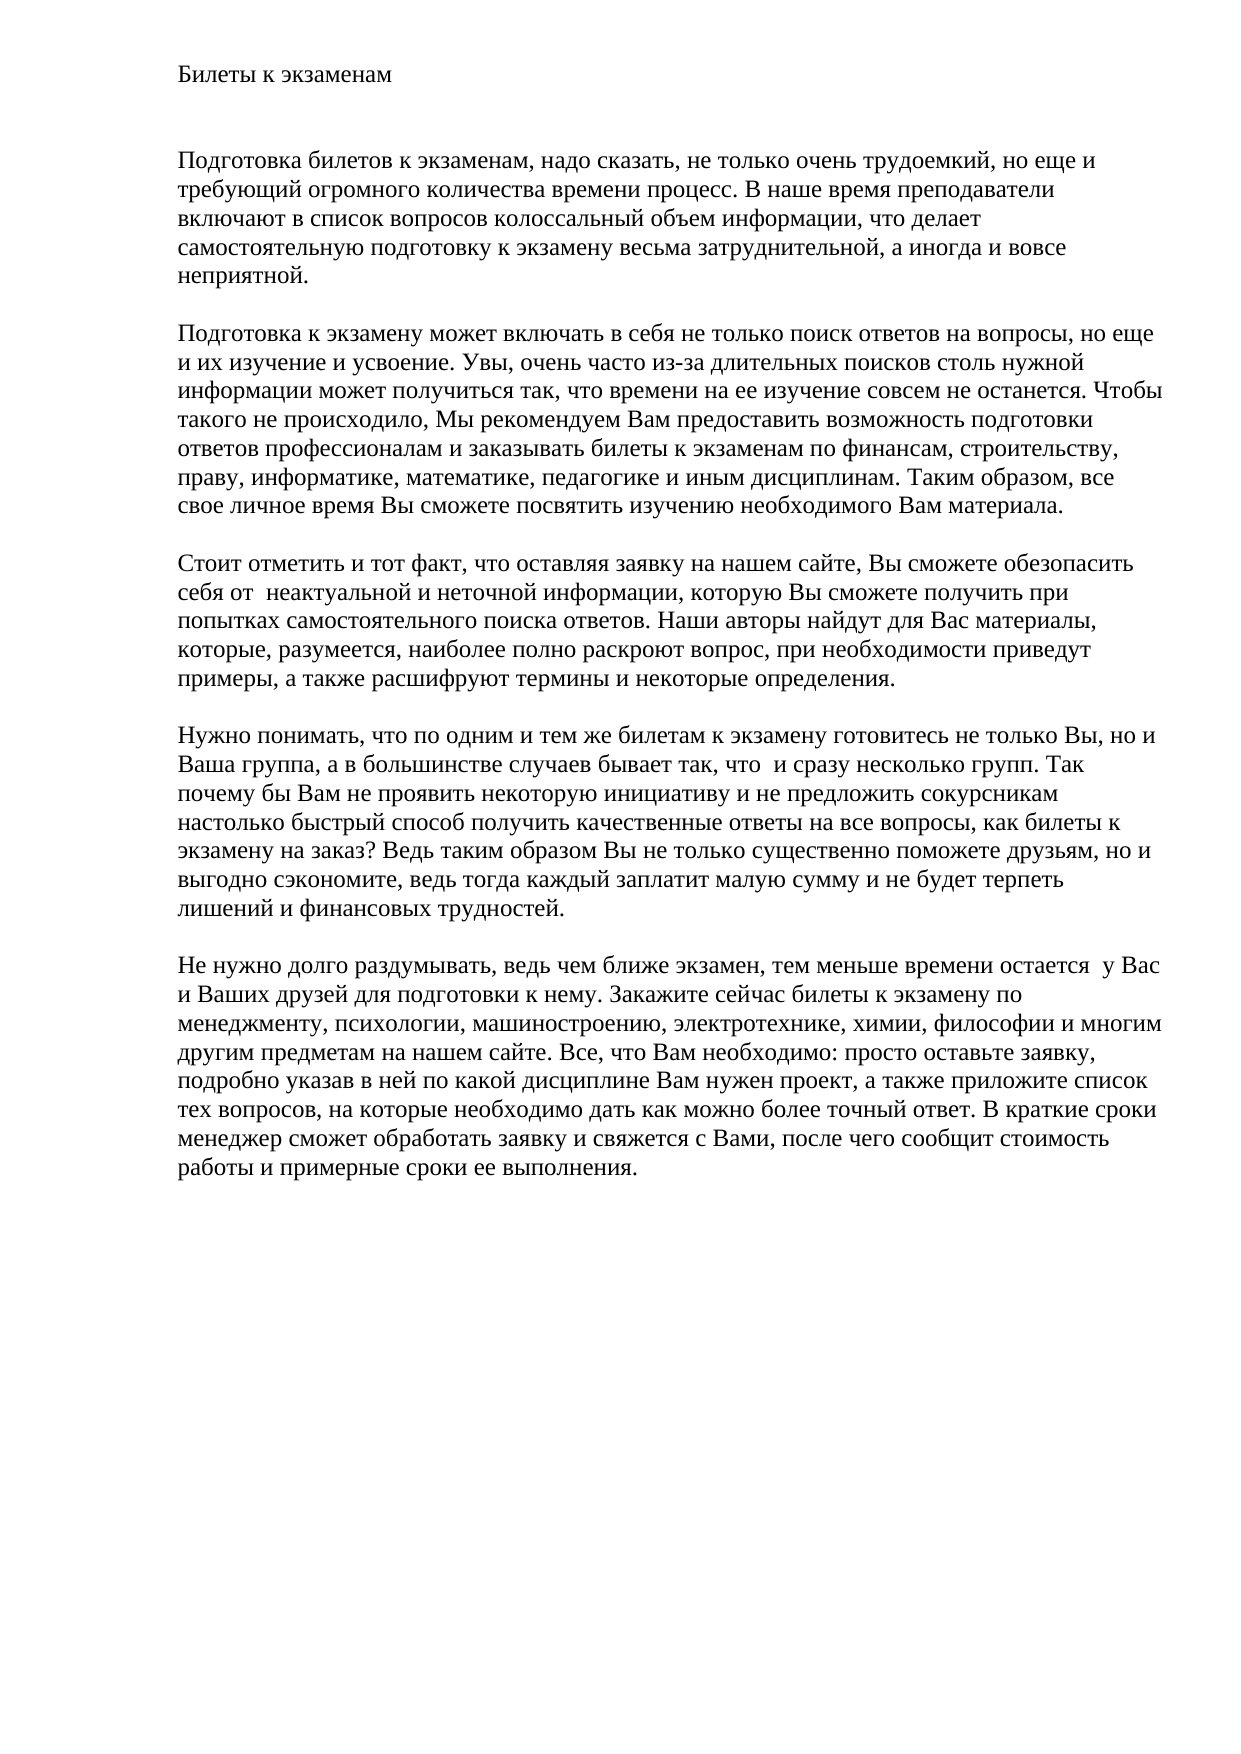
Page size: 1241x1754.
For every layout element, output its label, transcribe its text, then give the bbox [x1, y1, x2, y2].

text Нужно понимать, что по одним и тем же билетам к экзамену готовитесь не только Вы, но и Ваша группа, а в большинстве случаев бывает так, что и сразу несколько групп. Так почему бы Вам не проявить некоторую инициативу и не предложить сокурсникам настолько быстрый способ получить качественные ответы на все вопросы, как билеты к экзамену на заказ? Ведь таким образом Вы не только существенно поможете друзьям, но и выгодно сэкономите, ведь тогда каждый заплатит малую сумму и не будет терпеть лишений и финансовых трудностей. [177, 720, 1167, 922]
text Подготовка к экзамену может включать в себя не только поиск ответов на вопросы, но еще и их изучение и усвоение. Увы, очень часто из-за длительных поисков столь нужной информации может получиться так, что времени на ее изучение совсем не останется. Чтобы такого не происходило, Мы рекомендуем Вам предоставить возможность подготовки ответов профессионалам и заказывать билеты к экзаменам по финансам, строительству, праву, информатике, математике, педагогике и иным дисциплинам. Таким образом, все свое личное время Вы сможете посвятить изучению необходимого Вам материала. [177, 318, 1167, 519]
text Стоит отметить и тот факт, что оставляя заявку на нашем сайте, Вы сможете обезопасить себя от неактуальной и неточной информации, которую Вы сможете получить при попытках самостоятельного поиска ответов. Наши авторы найдут для Вас материалы, которые, разумеется, наиболее полно раскроют вопрос, при необходимости приведут примеры, а также расшифруют термины и некоторые определения. [177, 548, 1167, 692]
text Не нужно долго раздумывать, ведь чем ближе экзамен, тем меньше времени остается у Вас и Ваших друзей для подготовки к нему. Закажите сейчас билеты к экзамену по менеджменту, психологии, машиностроению, электротехнике, химии, философии и многим другим предметам на нашем сайте. Все, что Вам необходимо: просто оставьте заявку, подробно указав в ней по какой дисциплине Вам нужен проект, а также приложите список тех вопросов, на которые необходимо дать как можно более точный ответ. В краткие сроки менеджер сможет обработать заявку и свяжется с Вами, после чего сообщит стоимость работы и примерные сроки ее выполнения. [177, 950, 1167, 1180]
text Билеты к экзаменам [177, 59, 1167, 88]
text Подготовка билетов к экзаменам, надо сказать, не только очень трудоемкий, но еще и требующий огромного количества времени процесс. В наше время преподаватели включают в список вопросов колоссальный объем информации, что делает самостоятельную подготовку к экзамену весьма затруднительной, а иногда и вовсе неприятной. [177, 145, 1167, 289]
